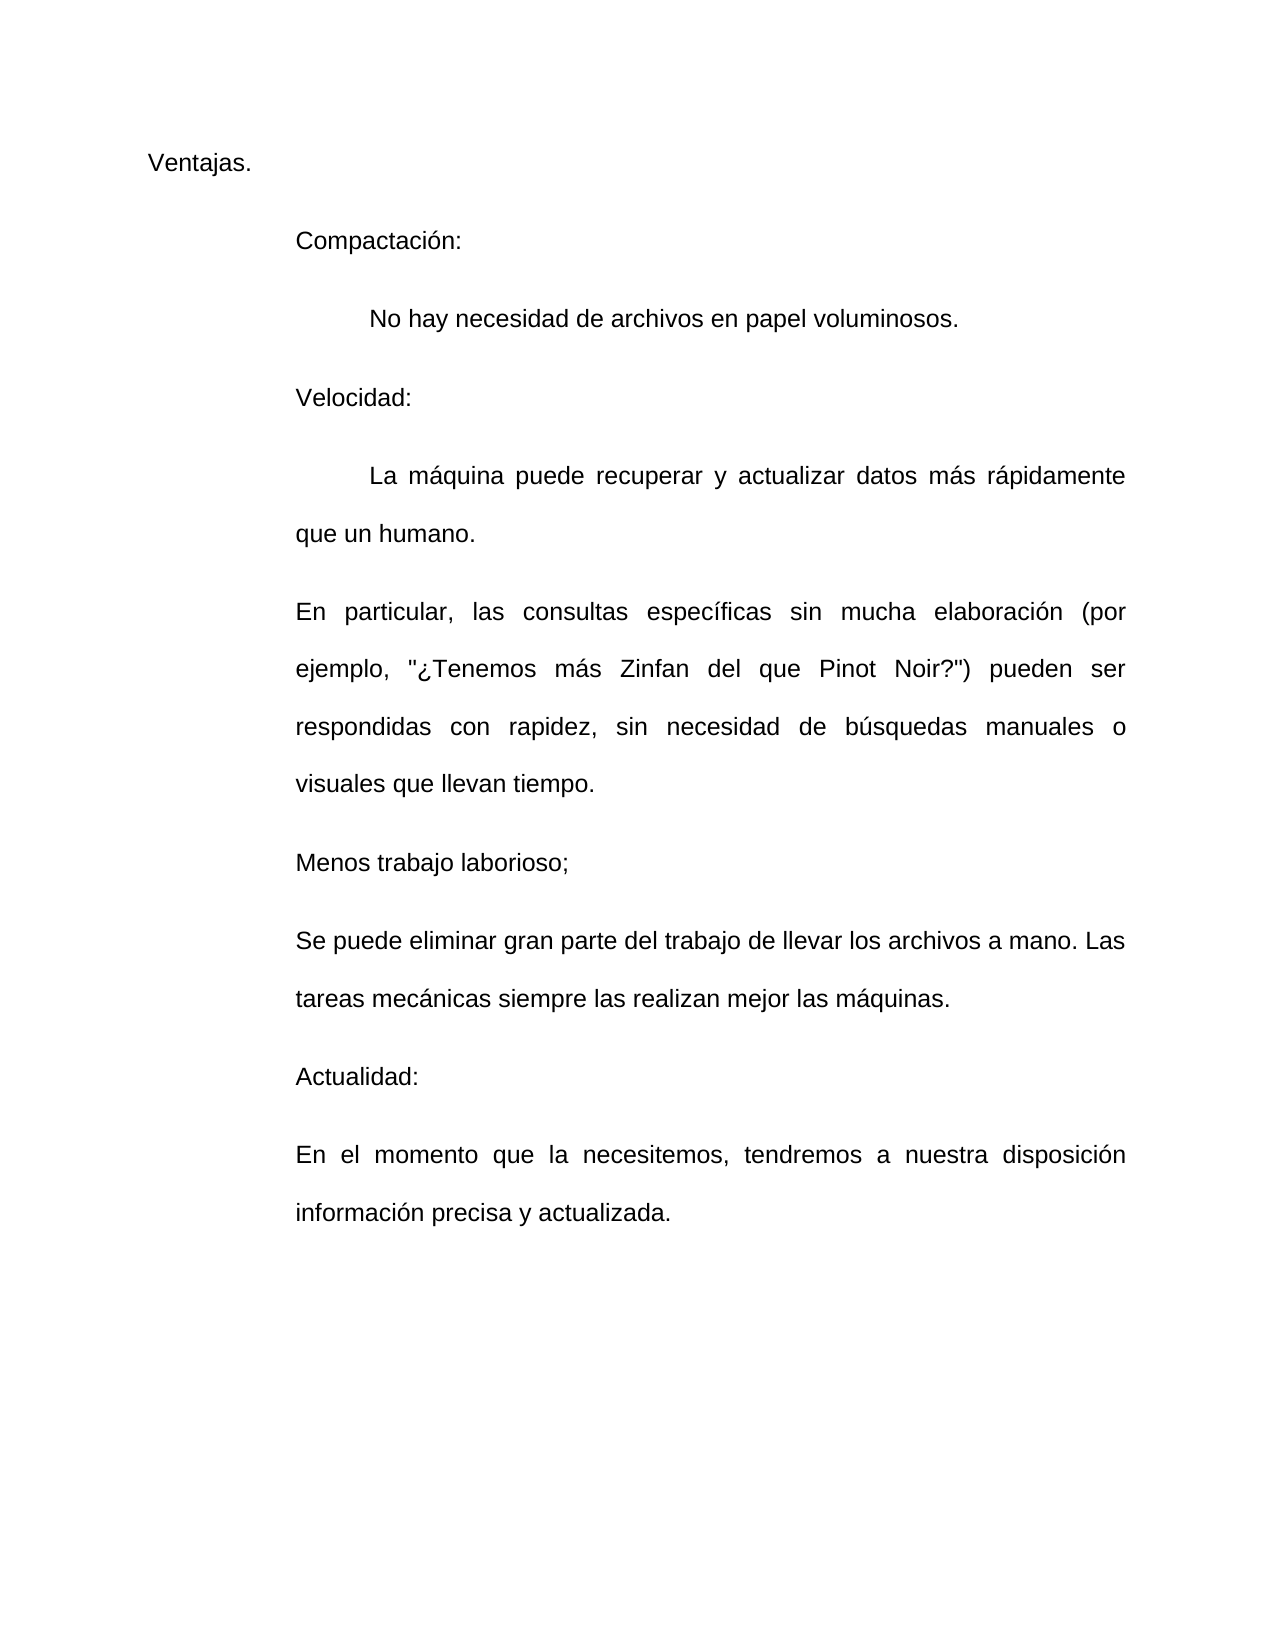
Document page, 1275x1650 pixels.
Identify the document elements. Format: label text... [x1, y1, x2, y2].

text Se puede eliminar gran parte del trabajo de llevar los archivos a mano. Las tareas mecánicas siempre las realizan mejor las máquinas. [295, 926, 1127, 1012]
text Actualidad: [295, 1062, 1127, 1091]
text En el momento que la necesitemos, tendremos a nuestra disposición información precisa y actualizada. [295, 1140, 1127, 1226]
text Ventajas. [148, 148, 1127, 176]
text Compactación: [295, 226, 1127, 255]
text En particular, las consultas específicas sin mucha elaboración (por ejemplo, "¿Tenemos más Zinfan del que Pinot Noir?") pueden ser respondidas con rapidez, sin necesidad de búsquedas manuales o visuales que llevan tiempo. [295, 597, 1127, 798]
text Menos trabajo laborioso; [295, 848, 1127, 876]
text No hay necesidad de archivos en papel voluminosos. [295, 304, 1127, 333]
text La máquina puede recuperar y actualizar datos más rápidamente que un humano. [295, 461, 1127, 547]
text Velocidad: [295, 383, 1127, 411]
